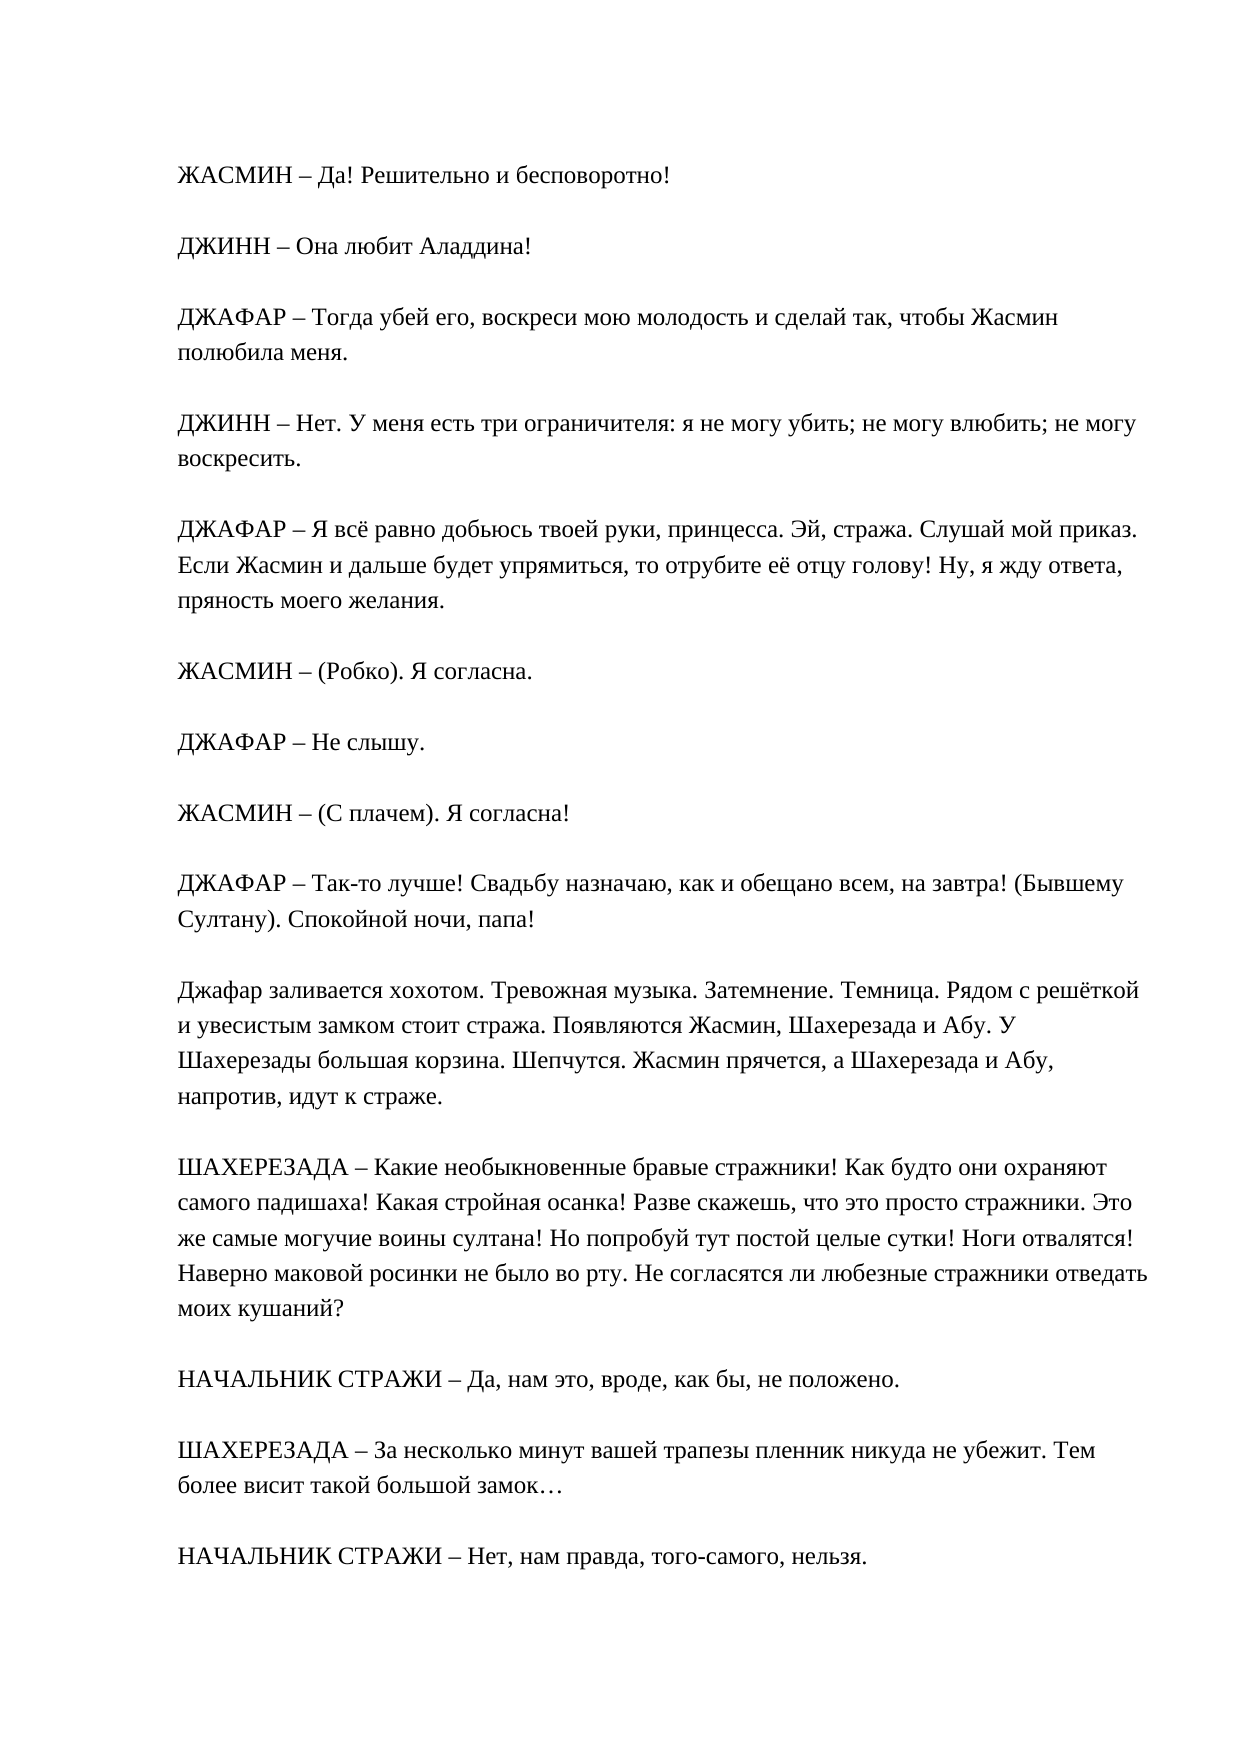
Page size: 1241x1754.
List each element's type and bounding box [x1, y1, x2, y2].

text [177, 118, 1152, 1606]
